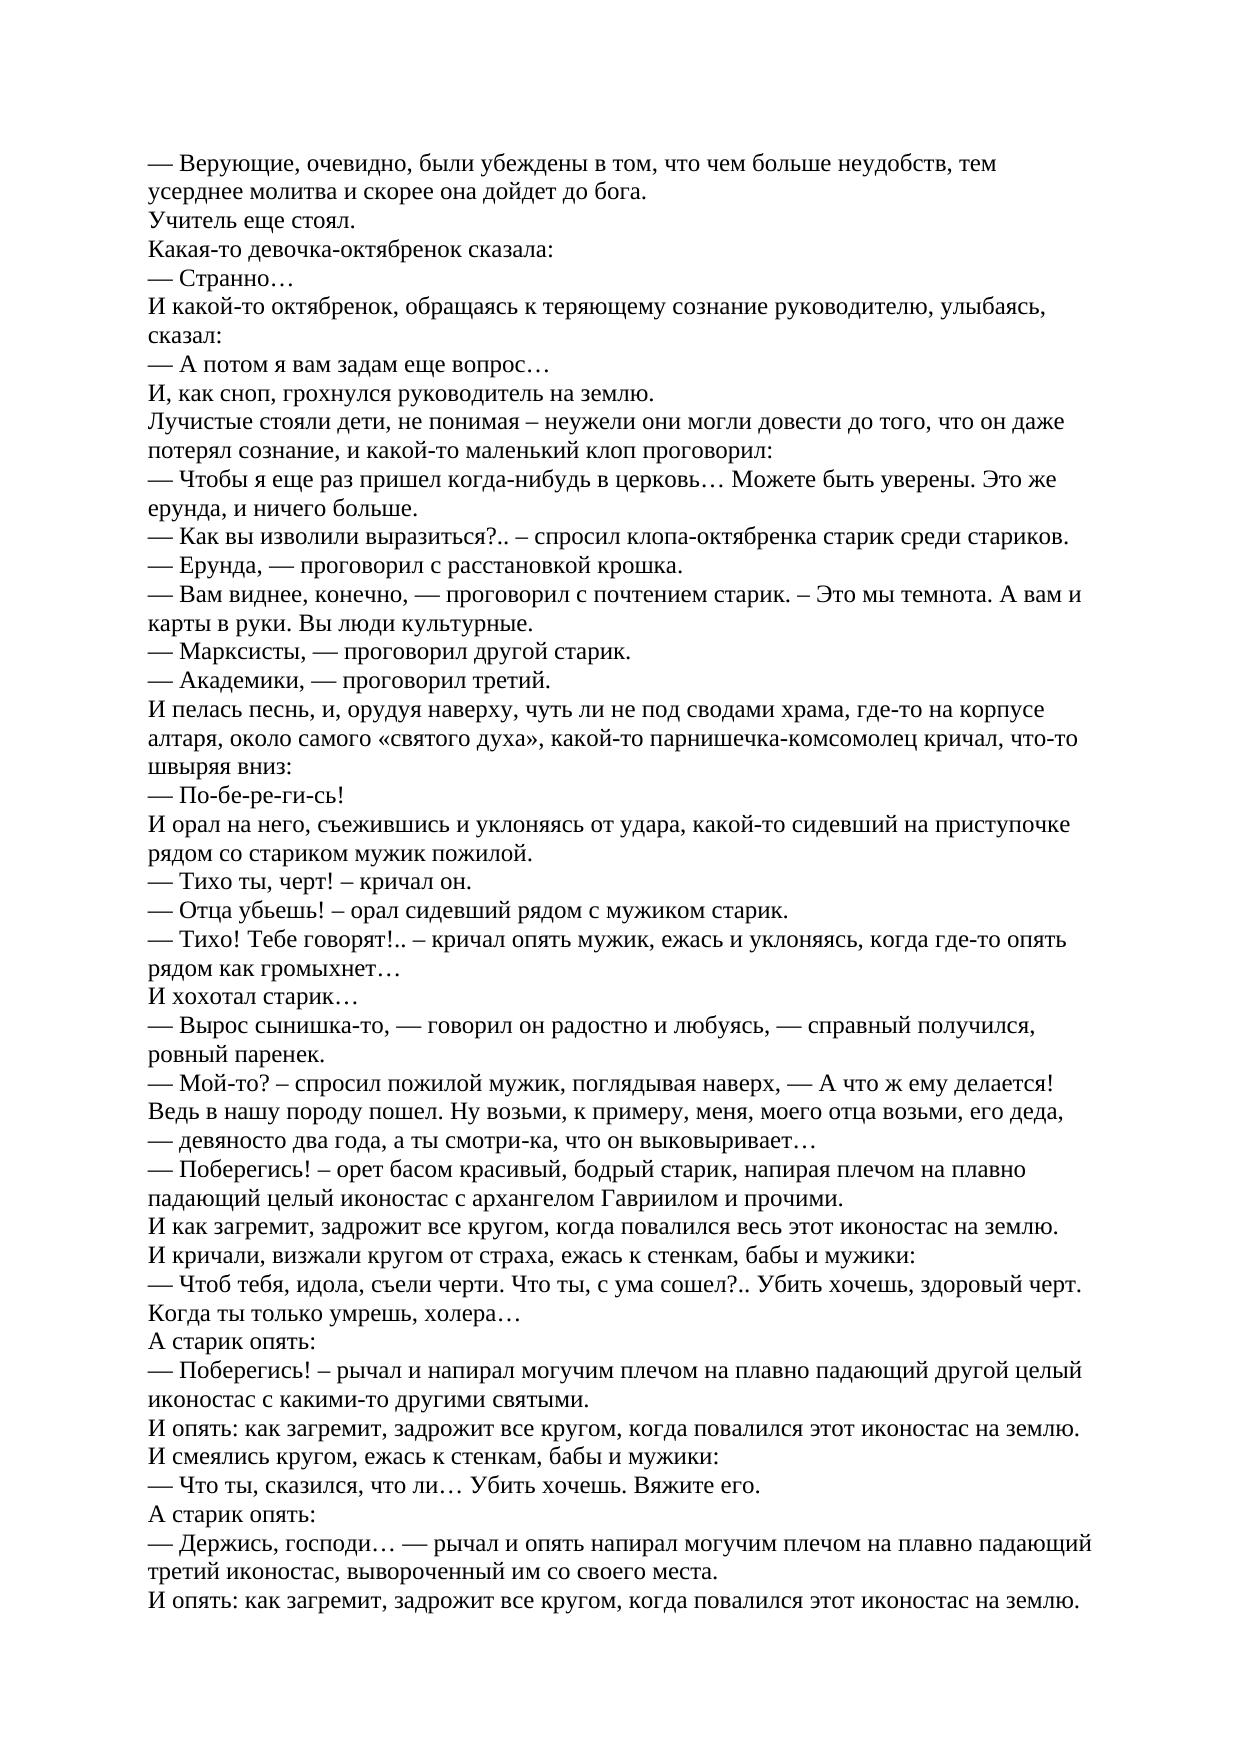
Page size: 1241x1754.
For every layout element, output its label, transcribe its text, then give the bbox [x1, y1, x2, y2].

text И, как сноп, грохнулся руководитель на землю. [148, 378, 1093, 406]
text — Ерунда, — проговорил с расстановкой крошка. [148, 550, 1093, 579]
text И пелась песнь, и, орудуя наверху, чуть ли не под сводами храма, где-то на корпусе алтаря, около самого «святого духа», какой-то парнишечка-комсомолец кричал, что-то швыряя вниз: [148, 694, 1093, 780]
text — Странно… [148, 263, 1093, 291]
text И опять: как загремит, задрожит все кругом, когда повалился этот иконостас на землю. [148, 1585, 1093, 1614]
text — Чтоб тебя, идола, съели черти. Что ты, с ума сошел?.. Убить хочешь, здоровый черт. Когда ты только умрешь, холера… [148, 1269, 1093, 1326]
text — Академики, — проговорил третий. [148, 665, 1093, 694]
text — Поберегись! – орет басом красивый, бодрый старик, напирая плечом на плавно падающий целый иконостас с архангелом Гавриилом и прочими. [148, 1154, 1093, 1211]
text — По-бе-ре-ги-сь! [148, 780, 1093, 809]
text Лучистые стояли дети, не понимая – неужели они могли довести до того, что он даже потерял сознание, и какой-то маленький клоп проговорил: [148, 406, 1093, 464]
text И орал на него, съежившись и уклоняясь от удара, какой-то сидевший на приступочке рядом со стариком мужик пожилой. [148, 809, 1093, 866]
text А старик опять: [148, 1326, 1093, 1355]
text — Чтобы я еще раз пришел когда-нибудь в церковь… Можете быть уверены. Это же ерунда, и ничего больше. [148, 464, 1093, 521]
text — Марксисты, — проговорил другой старик. [148, 636, 1093, 665]
text — Отца убьешь! – орал сидевший рядом с мужиком старик. [148, 895, 1093, 924]
text — Тихо ты, черт! – кричал он. [148, 866, 1093, 895]
text — Поберегись! – рычал и напирал могучим плечом на плавно падающий другой целый иконостас с какими-то другими святыми. [148, 1355, 1093, 1413]
text — Вырос сынишка-то, — говорил он радостно и любуясь, — справный получился, ровный паренек. [148, 1010, 1093, 1068]
text И смеялись кругом, ежась к стенкам, бабы и мужики: [148, 1441, 1093, 1470]
text — Как вы изволили выразиться?.. – спросил клопа-октябренка старик среди стариков. [148, 521, 1093, 550]
text — Верующие, очевидно, были убеждены в том, что чем больше неудобств, тем усерднее молитва и скорее она дойдет до бога. [148, 148, 1093, 205]
text А старик опять: [148, 1499, 1093, 1528]
text — Вам виднее, конечно, — проговорил с почтением старик. – Это мы темнота. А вам и карты в руки. Вы люди культурные. [148, 579, 1093, 636]
text И опять: как загремит, задрожит все кругом, когда повалился этот иконостас на землю. [148, 1413, 1093, 1441]
text — А потом я вам задам еще вопрос… [148, 349, 1093, 378]
text — Мой-то? – спросил пожилой мужик, поглядывая наверх, — А что ж ему делается! Ведь в нашу породу пошел. Ну возьми, к примеру, меня, моего отца возьми, его деда, — девяносто два года, а ты смотри-ка, что он выковыривает… [148, 1068, 1093, 1154]
text И хохотал старик… [148, 981, 1093, 1010]
text И как загремит, задрожит все кругом, когда повалился весь этот иконостас на землю. [148, 1211, 1093, 1240]
text — Что ты, сказился, что ли… Убить хочешь. Вяжите его. [148, 1470, 1093, 1499]
text — Держись, господи… — рычал и опять напирал могучим плечом на плавно падающий третий иконостас, вывороченный им со своего места. [148, 1528, 1093, 1585]
text И какой-то октябренок, обращаясь к теряющему сознание руководителю, улыбаясь, сказал: [148, 291, 1093, 349]
text И кричали, визжали кругом от страха, ежась к стенкам, бабы и мужики: [148, 1240, 1093, 1269]
text — Тихо! Тебе говорят!.. – кричал опять мужик, ежась и уклоняясь, когда где-то опять рядом как громыхнет… [148, 924, 1093, 981]
text Какая-то девочка-октябренок сказала: [148, 234, 1093, 263]
text Учитель еще стоял. [148, 205, 1093, 234]
